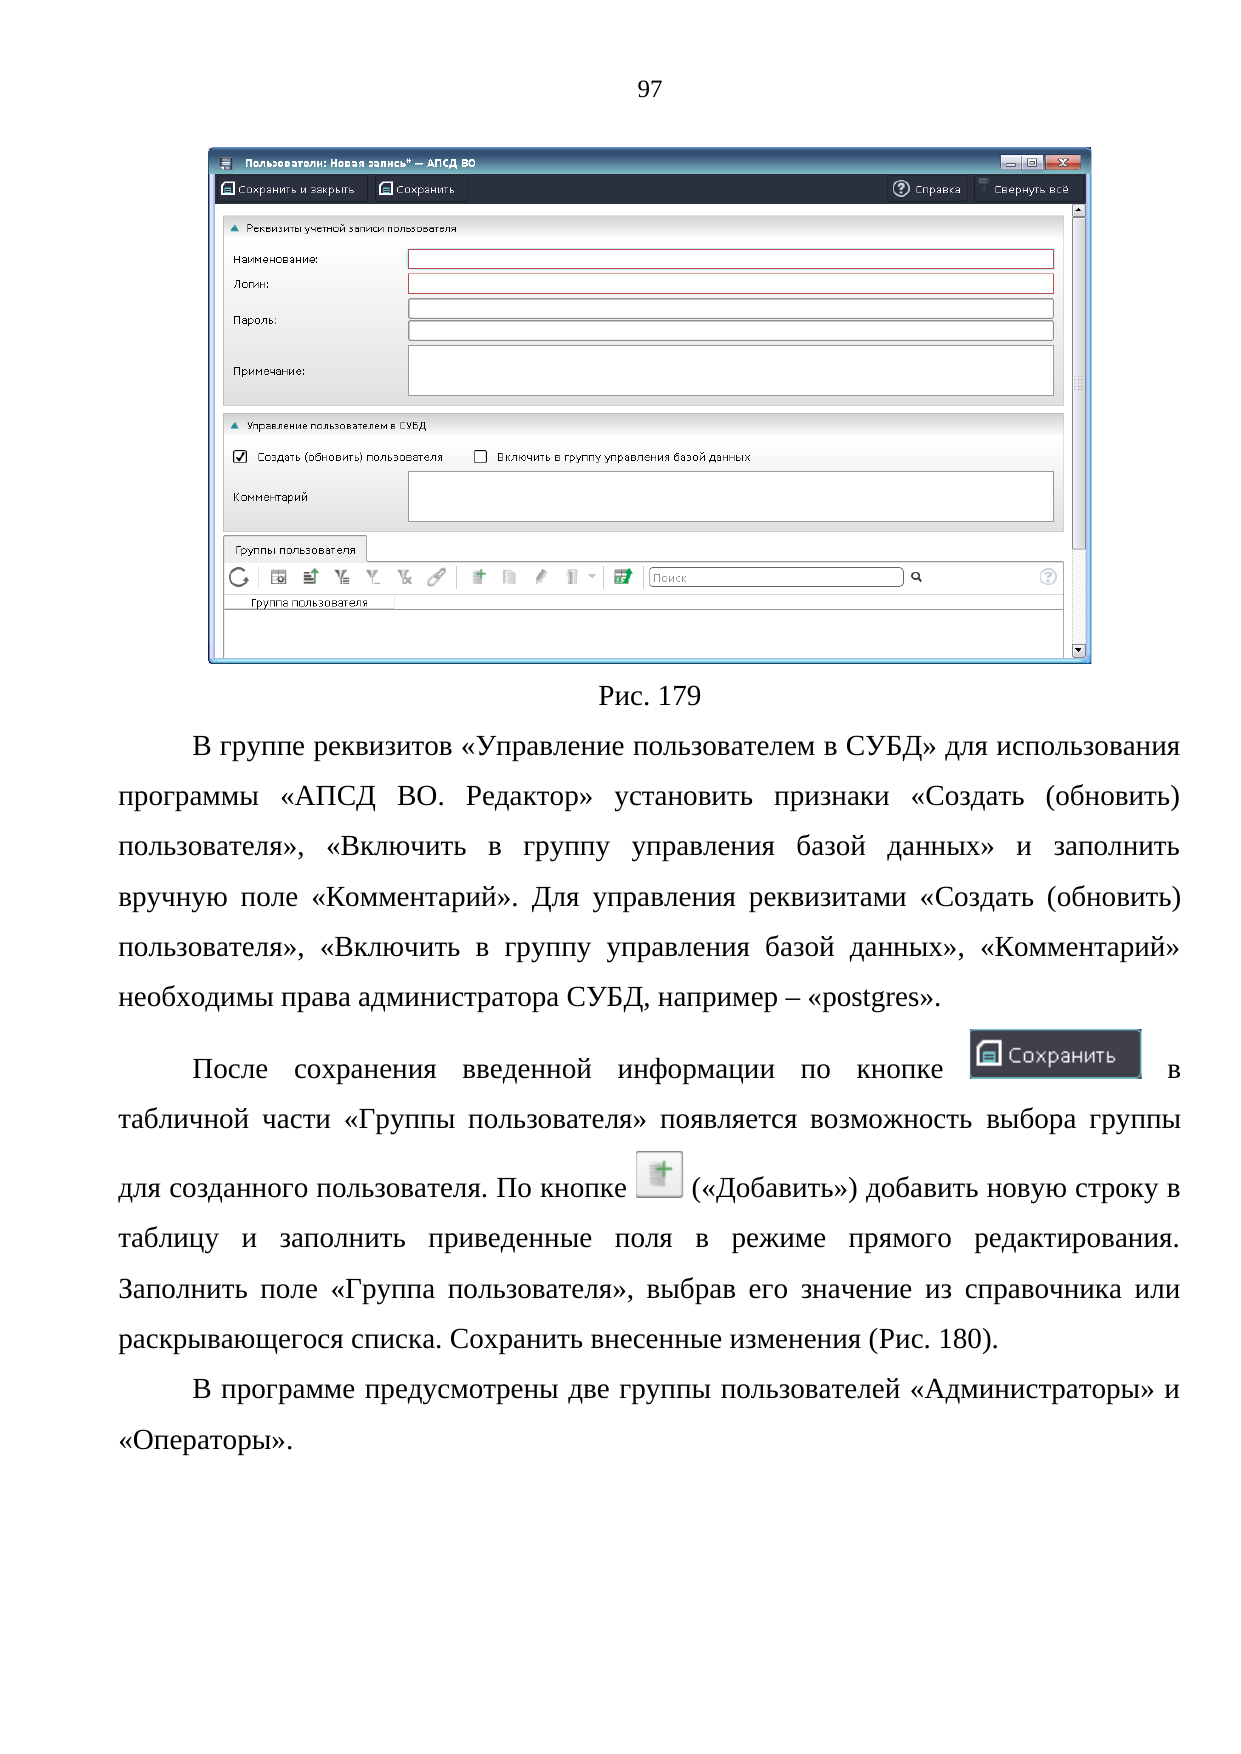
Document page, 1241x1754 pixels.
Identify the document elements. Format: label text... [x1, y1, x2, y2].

text В программе предусмотрены две группы пользователей «Администраторы» и «Операторы». [118, 1372, 1181, 1455]
picture [208, 147, 1092, 664]
text В группе реквизитов «Управление пользователем в СУБД» для использования программы «АПСД ВО. Редактор» установить признаки «Создать (обновить) пользователя», «Включить в группу управления базой данных» и заполнить вручную поле «Комментарий». Для управления реквизитами «Создать (обновить) пользователя», «Включить в группу управления базой данных», «Комментарий» необходимы права администратора СУБД, например – «postgres». [118, 728, 1181, 1013]
text После сохранения введенной информации по кнопке в табличной части «Группы пользователя» появляется возможность выбора группы для созданного пользователя. По кнопке («Добавить») добавить новую строку в таблицу и заполнить приведенные поля в режиме прямого редактирования. Заполнить поле «Группа пользователя», выбрав его значение из справочника или раскрывающегося списка. Сохранить внесенные изменения (рис. 180). [118, 1030, 1181, 1355]
picture [969, 1029, 1142, 1079]
text Рис. 179 [118, 678, 1181, 711]
picture [636, 1151, 684, 1198]
